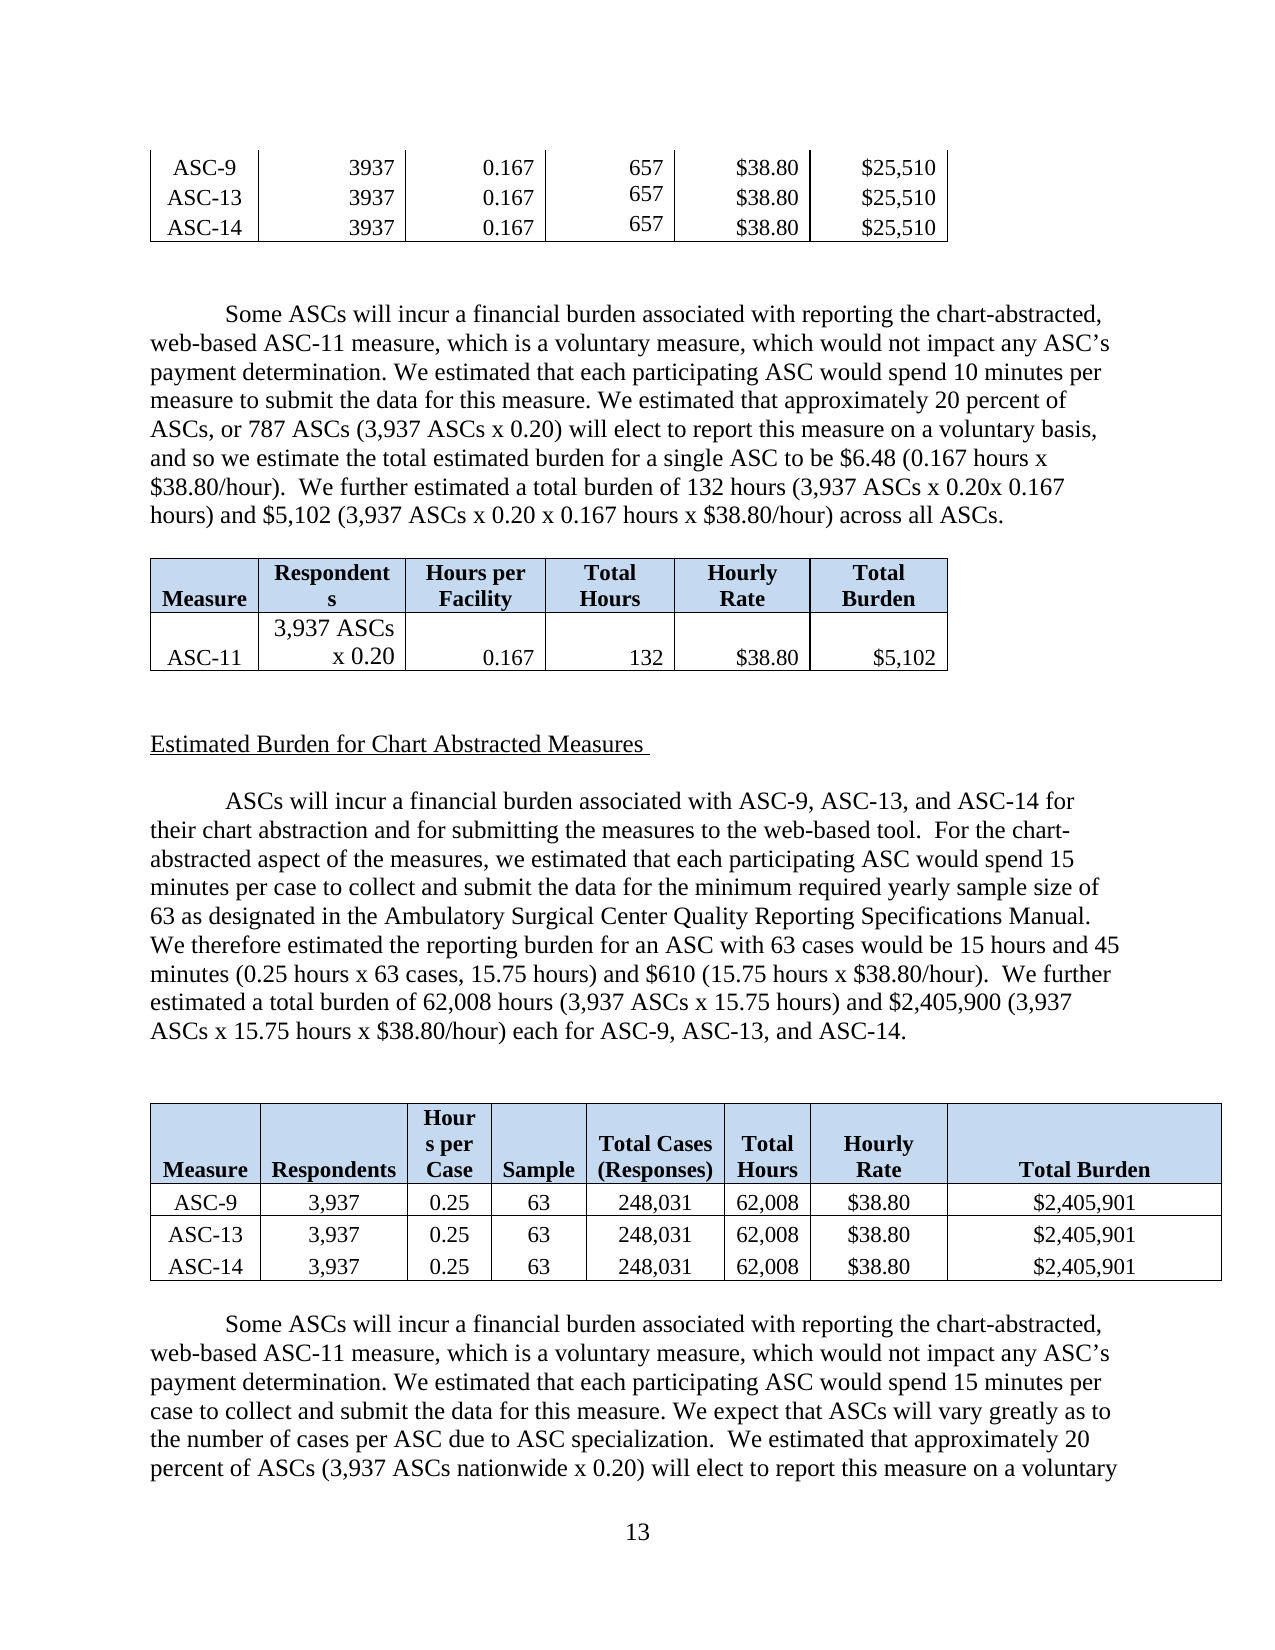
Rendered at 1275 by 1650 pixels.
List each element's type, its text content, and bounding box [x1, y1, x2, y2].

table_cell 3,937 [261, 1216, 407, 1247]
table_header Total Hours [725, 1104, 810, 1183]
table_cell $25,510 [811, 180, 947, 210]
table_cell 0.167 [406, 180, 545, 210]
table_cell 62,008 [725, 1216, 810, 1247]
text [150, 1309, 1125, 1482]
table_cell 0.25 [408, 1248, 491, 1280]
table_header Hourly Rate [675, 559, 809, 612]
table_header Respondents [259, 559, 405, 612]
table_cell $38.80 [811, 1216, 947, 1247]
table_header Total Hours [546, 559, 674, 612]
table_cell $5,102 [811, 613, 947, 670]
table_header Total Cases (Responses) [587, 1104, 724, 1183]
table_cell 0.167 [406, 210, 545, 241]
table_header Total Burden [948, 1104, 1221, 1183]
table_header Sample [492, 1104, 586, 1183]
table_cell ASC-14 [151, 1248, 260, 1280]
table_cell 657 [546, 210, 674, 241]
table_header Total Burden [811, 559, 947, 612]
table_header Measure [151, 1104, 260, 1183]
table_header Hours per Facility [406, 559, 545, 612]
table_cell 0.167 [406, 613, 545, 670]
table_cell 132 [546, 613, 674, 670]
table_cell ASC-13 [151, 1216, 260, 1247]
text Estimated Burden for Chart Abstracted Measures [150, 729, 1125, 757]
table_cell 3,937 ASCs x 0.20 [259, 613, 405, 670]
table_header Respondents [261, 1104, 407, 1183]
table_cell ASC-14 [151, 210, 258, 241]
table_cell 3937 [259, 210, 405, 241]
table_cell 63 [492, 1216, 586, 1247]
table_cell $38.80 [811, 1184, 947, 1215]
table_cell 3937 [259, 150, 405, 180]
table_cell $38.80 [675, 613, 809, 670]
table_cell $25,510 [811, 150, 947, 180]
table_cell $25,510 [811, 210, 947, 241]
table_cell 63 [492, 1184, 586, 1215]
table_cell $38.80 [675, 150, 809, 180]
table_cell ASC-11 [151, 613, 258, 670]
table_header Hours per Case [408, 1104, 491, 1183]
table_header Measure [151, 559, 258, 612]
table_header Hourly Rate [811, 1104, 947, 1183]
table_cell 657 [546, 180, 674, 210]
table_cell 0.25 [408, 1184, 491, 1215]
table_cell ASC-9 [151, 150, 258, 180]
table_cell $2,405,901 [948, 1248, 1221, 1280]
table_cell 3937 [259, 180, 405, 210]
table_cell ASC-13 [151, 180, 258, 210]
table_cell 248,031 [587, 1184, 724, 1215]
table_cell 657 [546, 150, 674, 180]
table_cell $38.80 [675, 180, 809, 210]
table_cell 0.25 [408, 1216, 491, 1247]
table_cell $38.80 [675, 210, 809, 241]
table_cell 248,031 [587, 1216, 724, 1247]
table_cell $38.80 [811, 1248, 947, 1280]
table_cell $2,405,901 [948, 1216, 1221, 1247]
table_cell $2,405,901 [948, 1184, 1221, 1215]
table_cell 248,031 [587, 1248, 724, 1280]
table_cell 3,937 [261, 1248, 407, 1280]
table_cell 0.167 [406, 150, 545, 180]
table_cell 63 [492, 1248, 586, 1280]
text Some ASCs will incur a financial burden associated with reporting the chart-abstracted, web-based ASC-11 measure, which is a voluntary measure, which would not impact any ASC’s payment determination. We estimated that each participating ASC would spend 10 minutes per measure to submit the data for this measure. We estimated that approximately 20 percent of ASCs, or 787 ASCs (3,937 ASCs x 0.20) will elect to report this measure on a voluntary basis, and so we estimate the total estimated burden for a single ASC to be $6.48 (0.167 hours x $38.80/hour). We further estimated a total burden of 132 hours (3,937 ASCs x 0.20x 0.167 hours) and $5,102 (3,937 ASCs x 0.20 x 0.167 hours x $38.80/hour) across all ASCs. [150, 299, 1125, 529]
table_cell 3,937 [261, 1184, 407, 1215]
table_cell ASC-9 [151, 1184, 260, 1215]
text ASCs will incur a financial burden associated with ASC-9, ASC-13, and ASC-14 for their chart abstraction and for submitting the measures to the web-based tool. For the chart-abstracted aspect of the measures, we estimated that each participating ASC would spend 15 minutes per case to collect and submit the data for the minimum required yearly sample size of 63 as designated in the Ambulatory Surgical Center Quality Reporting Specifications Manual. We therefore estimated the reporting burden for an ASC with 63 cases would be 15 hours and 45 minutes (0.25 hours x 63 cases, 15.75 hours) and $610 (15.75 hours x $38.80/hour). We further estimated a total burden of 62,008 hours (3,937 ASCs x 15.75 hours) and $2,405,900 (3,937 ASCs x 15.75 hours x $38.80/hour) each for ASC-9, ASC-13, and ASC-14. [150, 786, 1125, 1045]
table_cell 62,008 [725, 1248, 810, 1280]
table_cell 62,008 [725, 1184, 810, 1215]
